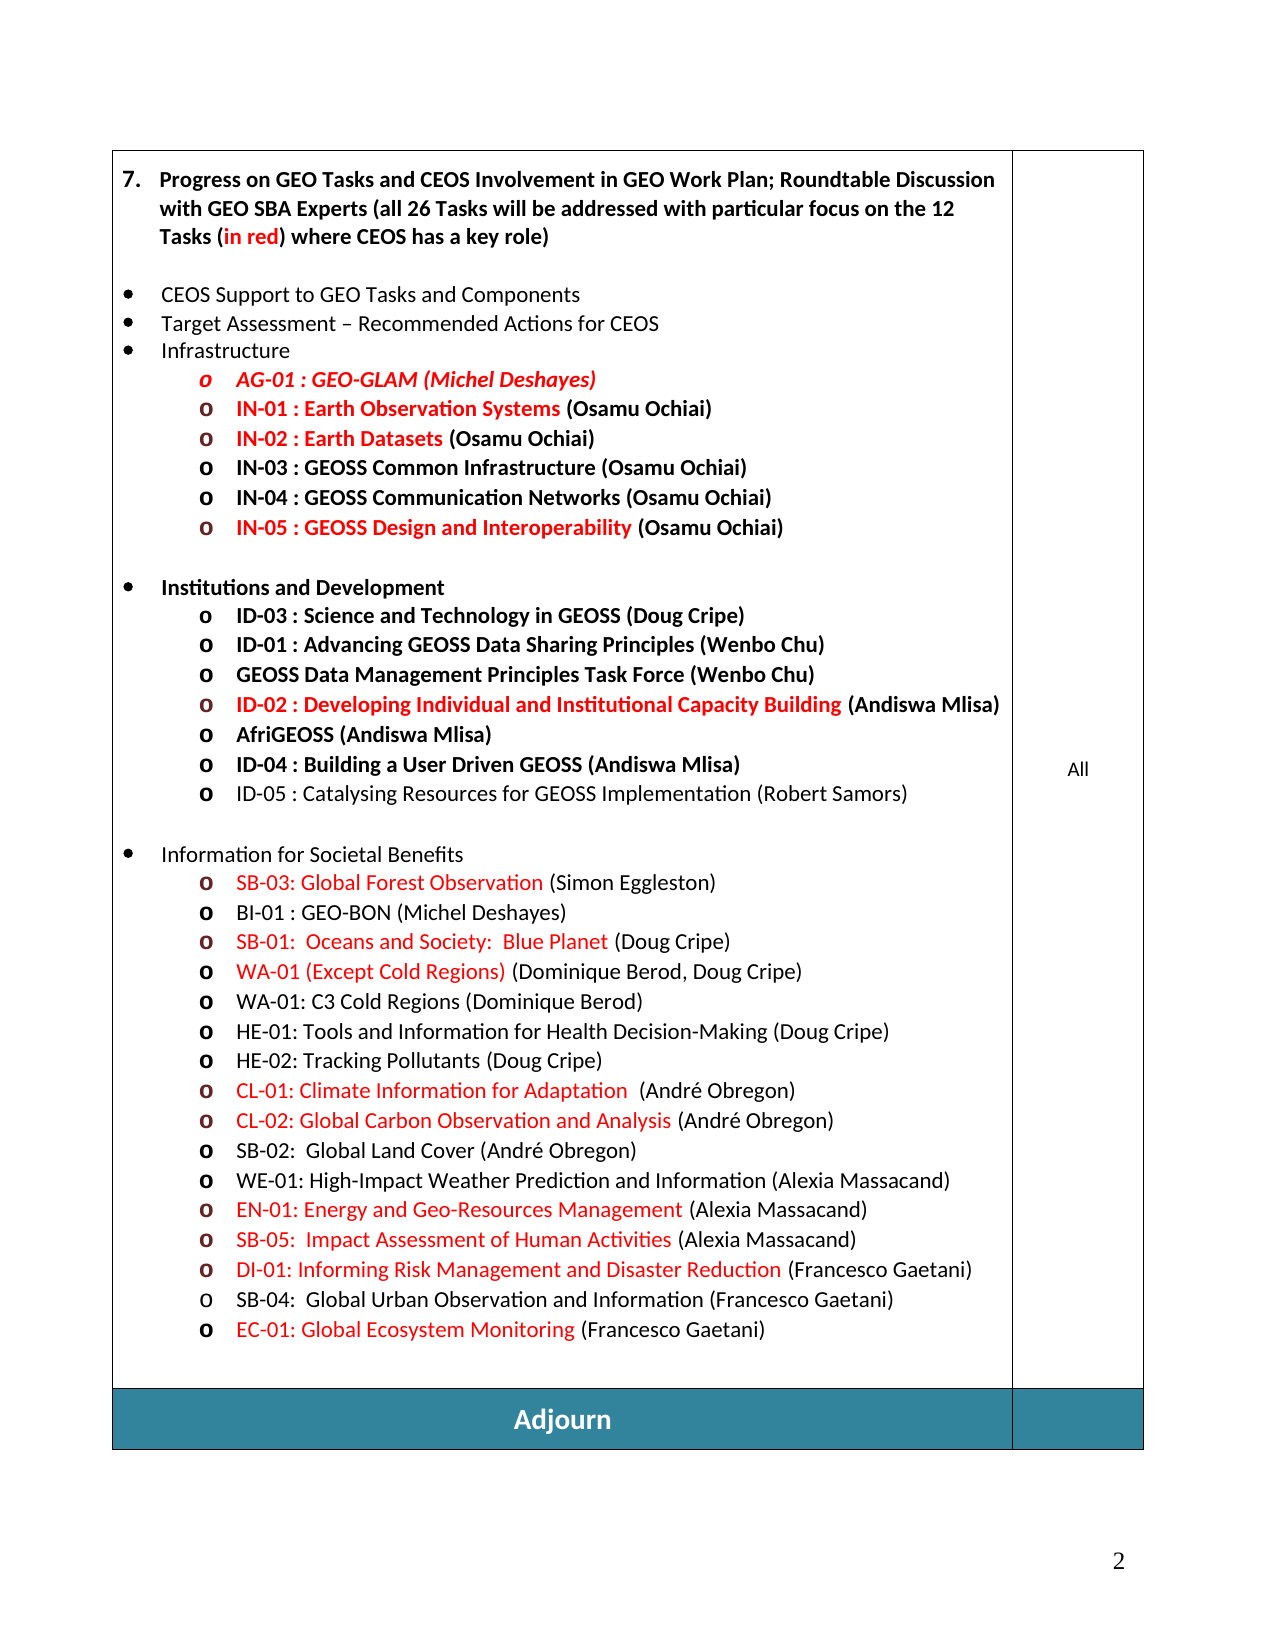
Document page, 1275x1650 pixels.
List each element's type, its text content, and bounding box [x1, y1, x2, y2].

table_cell [1013, 1389, 1143, 1449]
table_header All [1013, 151, 1143, 1387]
table_header Progress on GEO Tasks and CEOS Involvement in GEO Work Plan; Roundtable Discussion with GEO SBA Experts (all 26 Tasks will be addressed with particular focus on the 12 Tasks (in red) where CEOS has a key role) CEOS Support to GEO Tasks and Components Target Assessment – Recommended Actions for CEOS Infrastructure AG-01 : GEO-GLAM (Michel Deshayes) IN-01 : Earth Observation Systems (Osamu Ochiai) IN-02 : Earth Datasets (Osamu Ochiai) IN-03 : GEOSS Common Infrastructure (Osamu Ochiai) IN-04 : GEOSS Communication Networks (Osamu Ochiai) IN-05 : GEOSS Design and Interoperability (Osamu Ochiai) Institutions and Development ID-03 : Science and Technology in GEOSS (Doug Cripe) ID-01 : Advancing GEOSS Data Sharing Principles (Wenbo Chu) GEOSS Data Management Principles Task Force (Wenbo Chu) ID-02 : Developing Individual and Institutional Capacity Building (Andiswa Mlisa) AfriGEOSS (Andiswa Mlisa) ID-04 : Building a User Driven GEOSS (Andiswa Mlisa) ID-05 : Catalysing Resources for GEOSS Implementation (Robert Samors) Information for Societal Benefits SB-03: Global Forest Observation (Simon Eggleston) BI-01 : GEO-BON (Michel Deshayes) SB-01: Oceans and Society: Blue Planet (Doug Cripe) WA-01 (Except Cold Regions) (Dominique Berod, Doug Cripe) WA-01: C3 Cold Regions (Dominique Berod) HE-01: Tools and Information for Health Decision-Making (Doug Cripe) HE-02: Tracking Pollutants (Doug Cripe) CL-01: Climate Information for Adaptation (André Obregon) CL-02: Global Carbon Observation and Analysis (André Obregon) SB-02: Global Land Cover (André Obregon) WE-01: High-Impact Weather Prediction and Information (Alexia Massacand) EN-01: Energy and Geo-Resources Management (Alexia Massacand) SB-05: Impact Assessment of Human Activities (Alexia Massacand) DI-01: Informing Risk Management and Disaster Reduction (Francesco Gaetani) SB-04: Global Urban Observation and Information (Francesco Gaetani) EC-01: Global Ecosystem Monitoring (Francesco Gaetani) [113, 151, 1012, 1387]
table_cell Adjourn [113, 1389, 1012, 1449]
